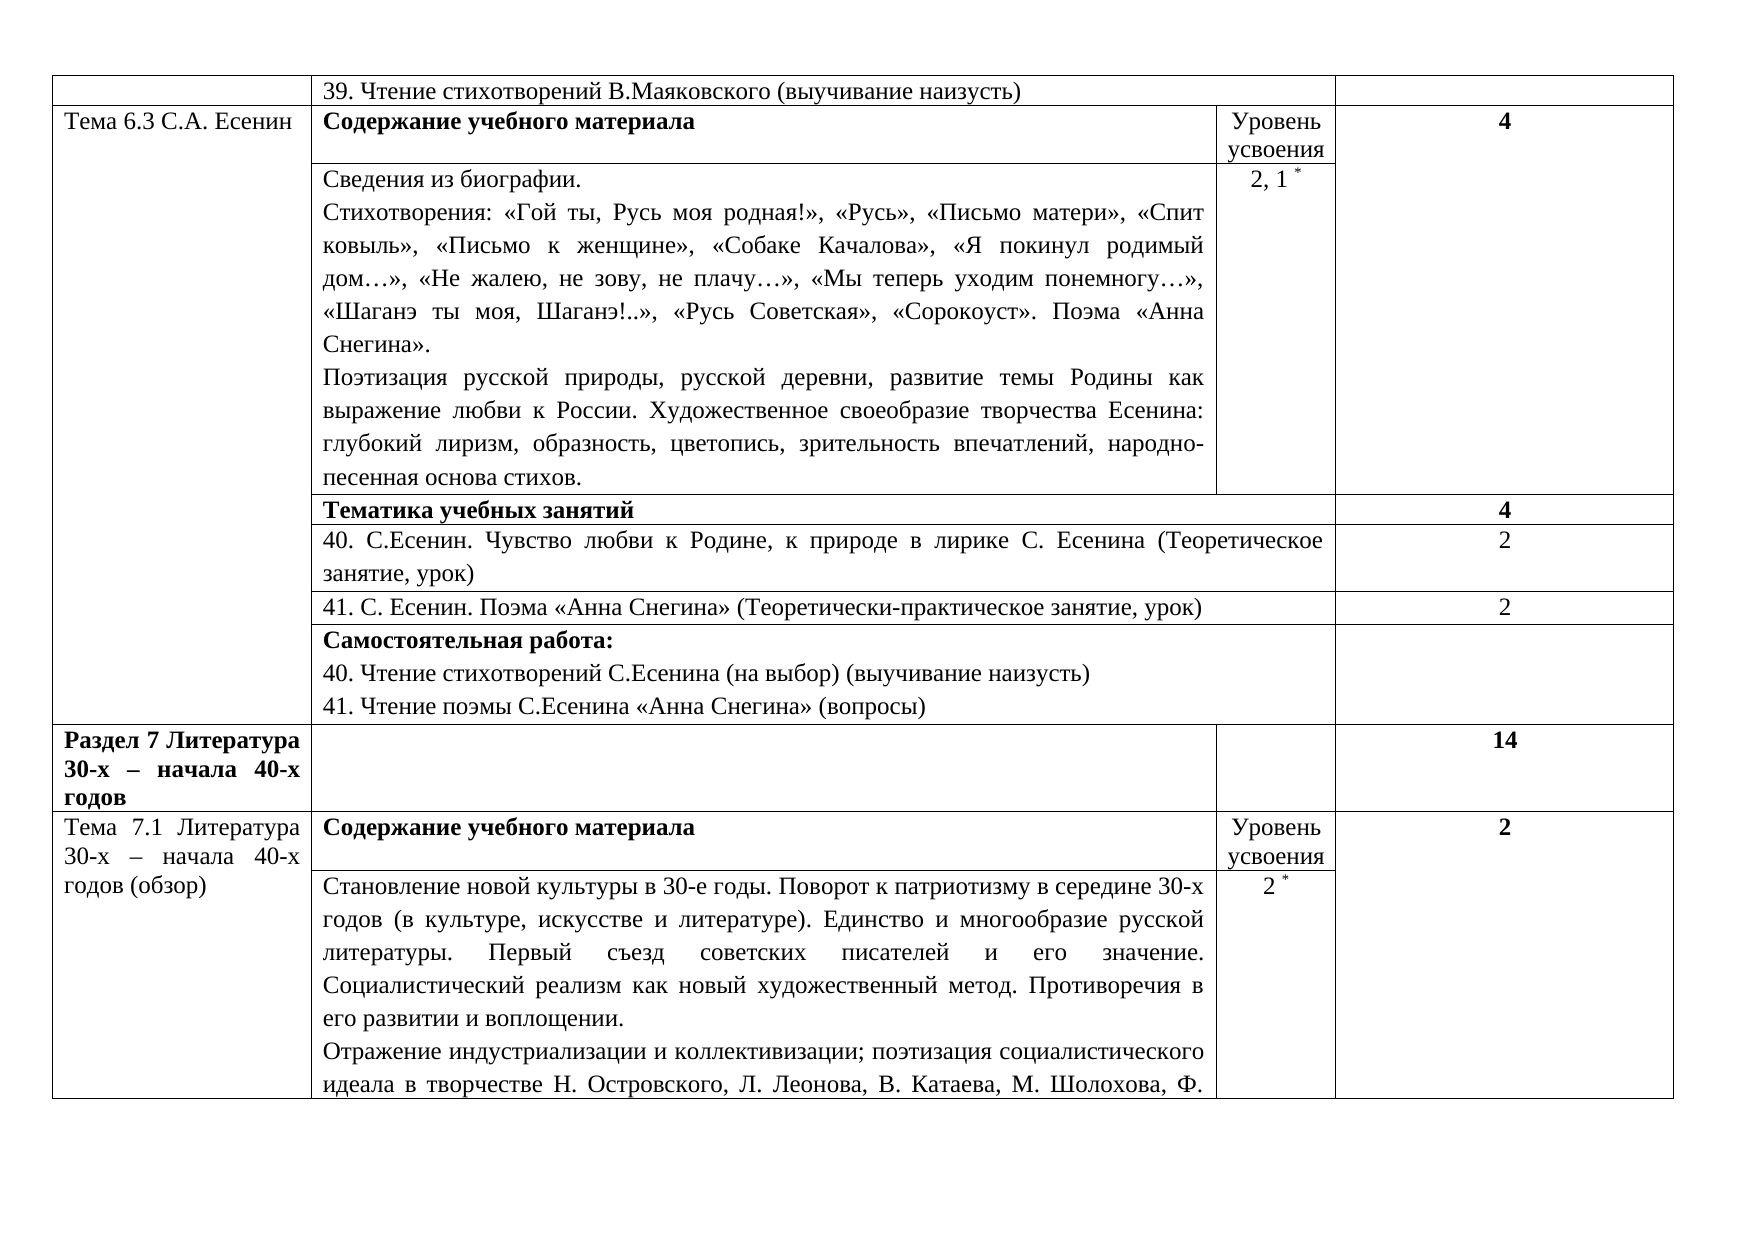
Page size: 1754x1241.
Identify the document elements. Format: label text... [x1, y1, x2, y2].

table_cell Уровень усвоения [1217, 812, 1335, 870]
table_cell 41. С. Есенин. Поэма «Анна Cнегина» (Теоретически-практическое занятие, урок) [312, 592, 1335, 624]
table_cell Самостоятельная работа: 40. Чтение стихотворений С.Есенина (на выбор) (выучивание наизусть) 41. Чтение поэмы С.Есенина «Анна Cнегина» (вопросы) [312, 625, 1335, 724]
table_cell Содержание учебного материала [312, 812, 1216, 870]
table_cell Тематика учебных занятий [312, 495, 1335, 524]
table_cell 2 * [1217, 871, 1335, 1098]
table_cell Тема 6.3 С.А. Есенин [53, 106, 311, 724]
table_cell Уровень усвоения [1217, 106, 1335, 163]
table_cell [312, 871, 1216, 1098]
table_cell [312, 725, 1216, 811]
table_cell [1217, 725, 1335, 811]
table_cell [1336, 625, 1673, 724]
table_cell 14 [1336, 725, 1673, 811]
table_cell 40. С.Есенин. Чувство любви к Родине, к природе в лирике С. Есенина (Теоретическое занятие, урок) [312, 525, 1335, 591]
table_cell Тема 7.1 Литература 30-х – начала 40-х годов (обзор) [53, 812, 311, 1098]
table_cell Сведения из биографии. Стихотворения: «Гой ты, Русь моя родная!», «Русь», «Письмо матери», «Спит ковыль», «Письмо к женщине», «Собаке Качалова», «Я покинул родимый дом…», «Не жалею, не зову, не плачу…», «Мы теперь уходим понемногу…», «Шаганэ ты моя, Шаганэ!..», «Русь Советская», «Сорокоуст». Поэма «Анна Снегина». Поэтизация русской природы, русской деревни, развитие темы Родины как выражение любви к России. Художественное своеобразие творчества Есенина: глубокий лиризм, образность, цветопись, зрительность впечатлений, народно-песенная основа стихов. [312, 164, 1216, 494]
table_cell 2 [1336, 592, 1673, 624]
table_cell Раздел 7 Литература 30-х – начала 40-х годов [53, 725, 311, 811]
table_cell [312, 76, 1335, 105]
table_cell Содержание учебного материала [312, 106, 1216, 163]
table_cell 4 [1336, 495, 1673, 524]
table_cell 2 [1336, 525, 1673, 591]
table_cell 2 [1336, 812, 1673, 1098]
table_cell [1336, 76, 1673, 105]
table_cell 2, 1 * [1217, 164, 1335, 494]
table_cell 4 [1336, 106, 1673, 494]
